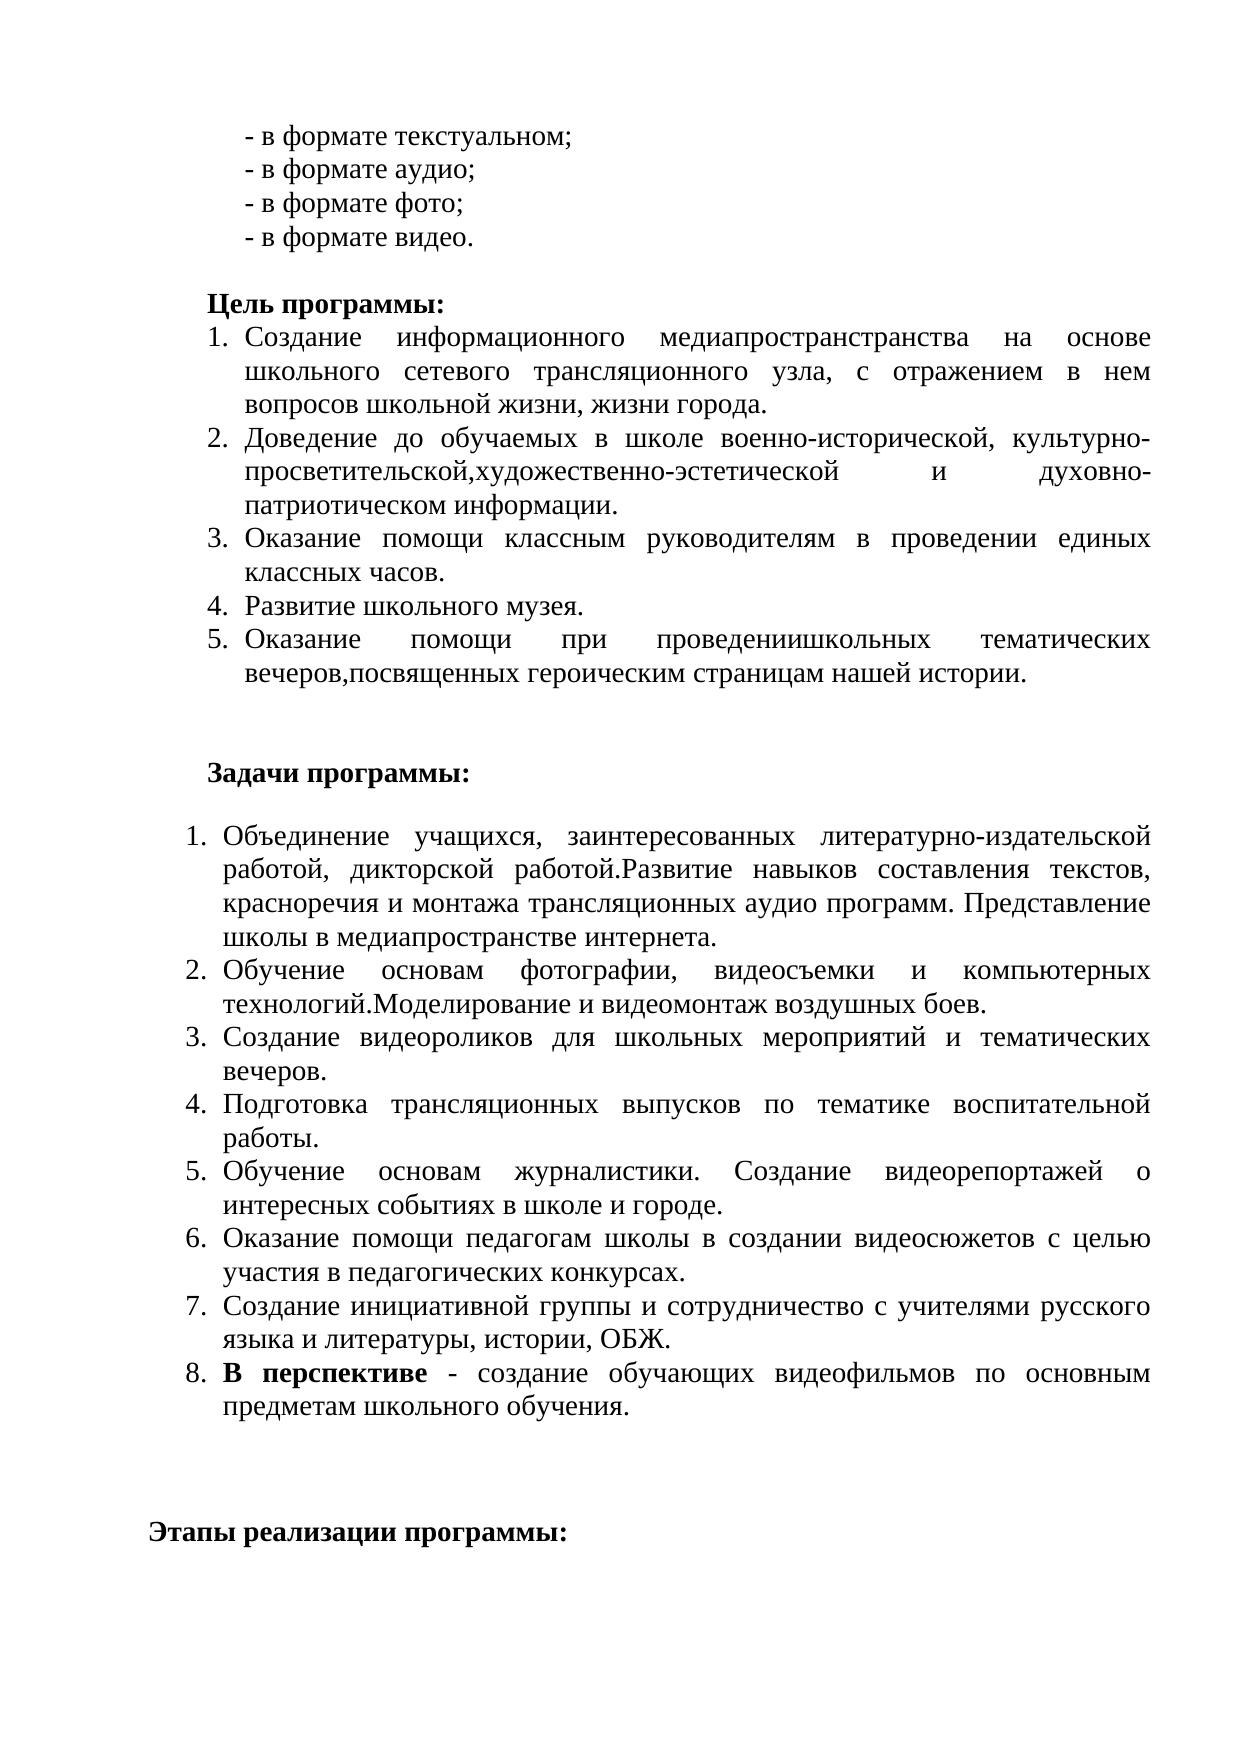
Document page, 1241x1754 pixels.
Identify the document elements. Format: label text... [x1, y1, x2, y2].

text - в формате текстуальном; [244, 118, 1152, 152]
text - в формате аудио; [244, 152, 1152, 185]
list Объединение учащихся, заинтересованных литературно-издательской работой, дикторской работой.Развитие навыков составления текстов, красноречия и монтажа трансляционных аудио программ. Представление школы в медиапространстве интернета. [185, 818, 1152, 952]
list В перспективе - создание обучающих видеофильмов по основным предметам школьного обучения. [185, 1355, 1152, 1422]
list Создание инициативной группы и сотрудничество с учителями русского языка и литературы, истории, ОБЖ. [185, 1288, 1152, 1355]
text - в формате видео. [244, 219, 1152, 252]
list Подготовка трансляционных выпусков по тематике воспитательной работы. [185, 1086, 1152, 1153]
list Обучение основам журналистики. Создание видеорепортажей о интересных событиях в школе и городе. [185, 1153, 1152, 1221]
list Оказание помощи классным руководителям в проведении единых классных часов. [207, 521, 1152, 588]
list Оказание помощи при проведениишкольных тематических вечеров,посвященных героическим страницам нашей истории. [207, 621, 1152, 688]
text - в формате фото; [244, 185, 1152, 219]
list Обучение основам фотографии, видеосъемки и компьютерных технологий.Моделирование и видеомонтаж воздушных боев. [185, 952, 1152, 1019]
text Задачи программы: [148, 755, 1152, 789]
list Оказание помощи педагогам школы в создании видеосюжетов с целью участия в педагогических конкурсах. [185, 1221, 1152, 1288]
list Создание видеороликов для школьных мероприятий и тематических вечеров. [185, 1019, 1152, 1086]
text Этапы реализации программы: [148, 1514, 1152, 1547]
text Цель программы: [148, 286, 1152, 319]
list Развитие школьного музея. [207, 588, 1152, 621]
list Доведение до обучаемых в школе военно-исторической, культурно-просветительской,художественно-эстетической и духовно-патриотическом информации. [207, 420, 1152, 521]
list Создание информационного медиапространстранства на основе школьного сетевого трансляционного узла, с отражением в нем вопросов школьной жизни, жизни города. [207, 319, 1152, 420]
